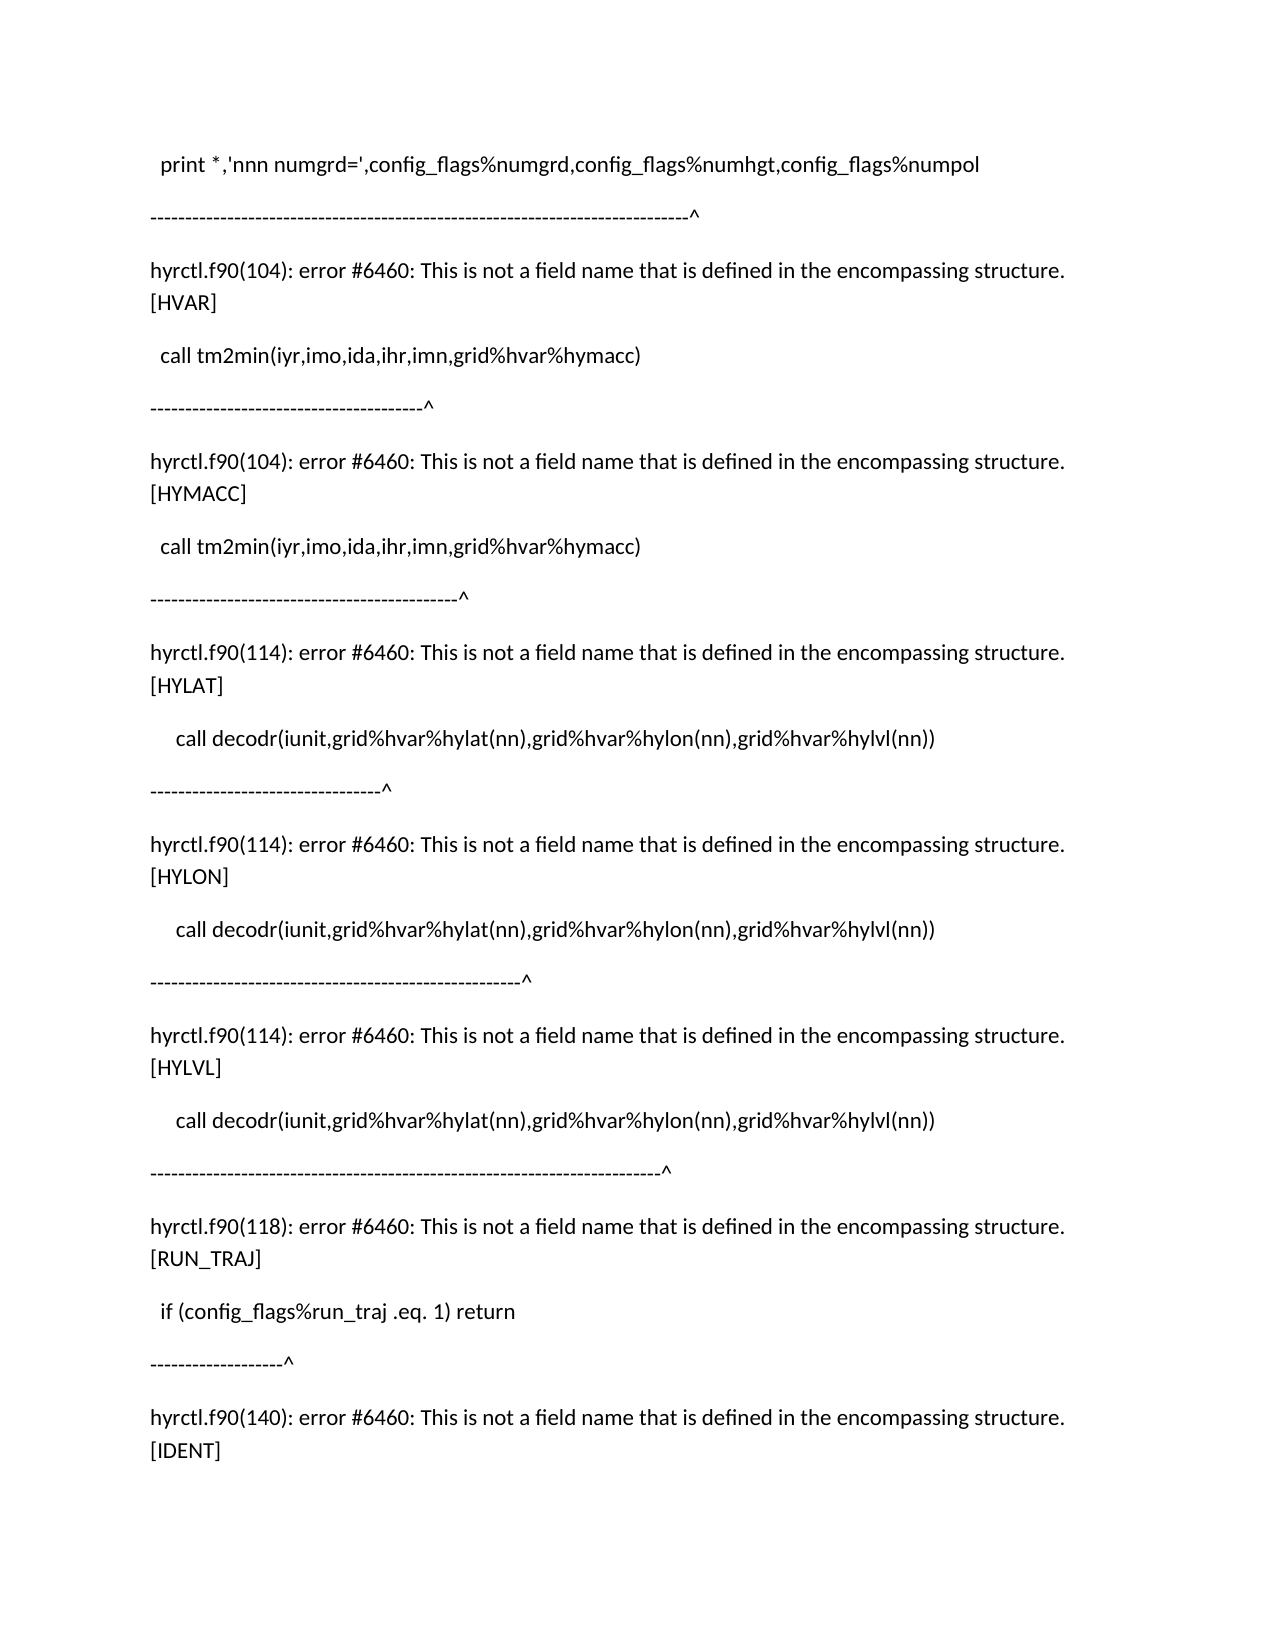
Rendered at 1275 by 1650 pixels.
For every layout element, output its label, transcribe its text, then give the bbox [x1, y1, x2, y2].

text -----------------------------------------------------^ [150, 968, 1125, 996]
text -------------------------------------------------------------------------^ [150, 1159, 1125, 1187]
text call decodr(iunit,grid%hvar%hylat(nn),grid%hvar%hylon(nn),grid%hvar%hylvl(nn)) [150, 1106, 1125, 1134]
text hyrctl.f90(104): error #6460: This is not a field name that is defined in the encompassing structure. [HVAR] [150, 256, 1125, 316]
text call decodr(iunit,grid%hvar%hylat(nn),grid%hvar%hylon(nn),grid%hvar%hylvl(nn)) [150, 915, 1125, 943]
text print *,'nnn numgrd=',config_flags%numgrd,config_flags%numhgt,config_flags%numpol [150, 150, 1125, 178]
text hyrctl.f90(118): error #6460: This is not a field name that is defined in the encompassing structure. [RUN_TRAJ] [150, 1212, 1125, 1272]
text call decodr(iunit,grid%hvar%hylat(nn),grid%hvar%hylon(nn),grid%hvar%hylvl(nn)) [150, 724, 1125, 752]
text hyrctl.f90(114): error #6460: This is not a field name that is defined in the encompassing structure. [HYLAT] [150, 638, 1125, 699]
text if (config_flags%run_traj .eq. 1) return [150, 1297, 1125, 1326]
text hyrctl.f90(104): error #6460: This is not a field name that is defined in the encompassing structure. [HYMACC] [150, 447, 1125, 507]
text call tm2min(iyr,imo,ida,ihr,imn,grid%hvar%hymacc) [150, 341, 1125, 369]
text ---------------------------------^ [150, 777, 1125, 805]
text call tm2min(iyr,imo,ida,ihr,imn,grid%hvar%hymacc) [150, 532, 1125, 561]
text --------------------------------------------^ [150, 586, 1125, 613]
text hyrctl.f90(140): error #6460: This is not a field name that is defined in the encompassing structure. [IDENT] [150, 1403, 1125, 1464]
text ---------------------------------------^ [150, 394, 1125, 422]
text -----------------------------------------------------------------------------^ [150, 203, 1125, 231]
text -------------------^ [150, 1351, 1125, 1378]
text hyrctl.f90(114): error #6460: This is not a field name that is defined in the encompassing structure. [HYLVL] [150, 1021, 1125, 1081]
text hyrctl.f90(114): error #6460: This is not a field name that is defined in the encompassing structure. [HYLON] [150, 830, 1125, 890]
